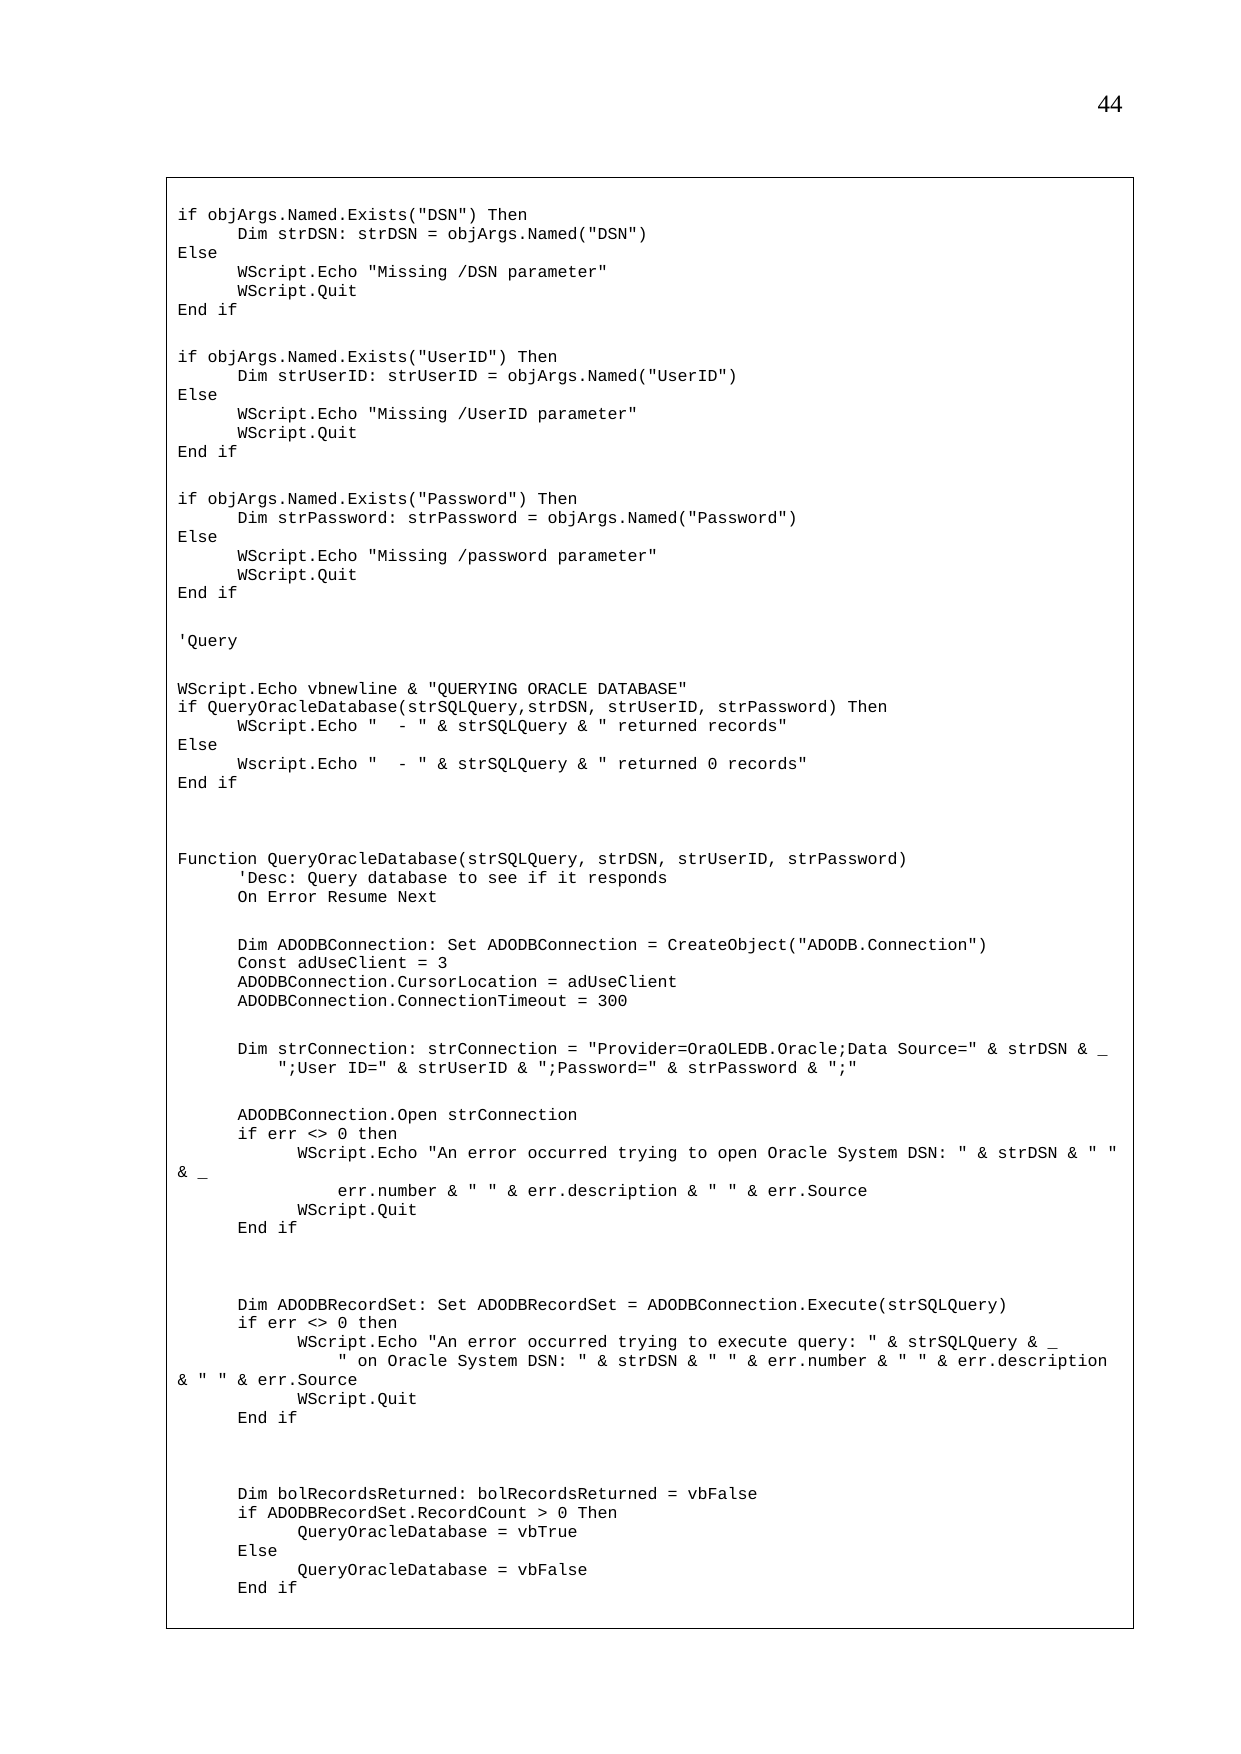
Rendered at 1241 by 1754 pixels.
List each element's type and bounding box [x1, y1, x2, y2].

table_header [167, 178, 1133, 1628]
